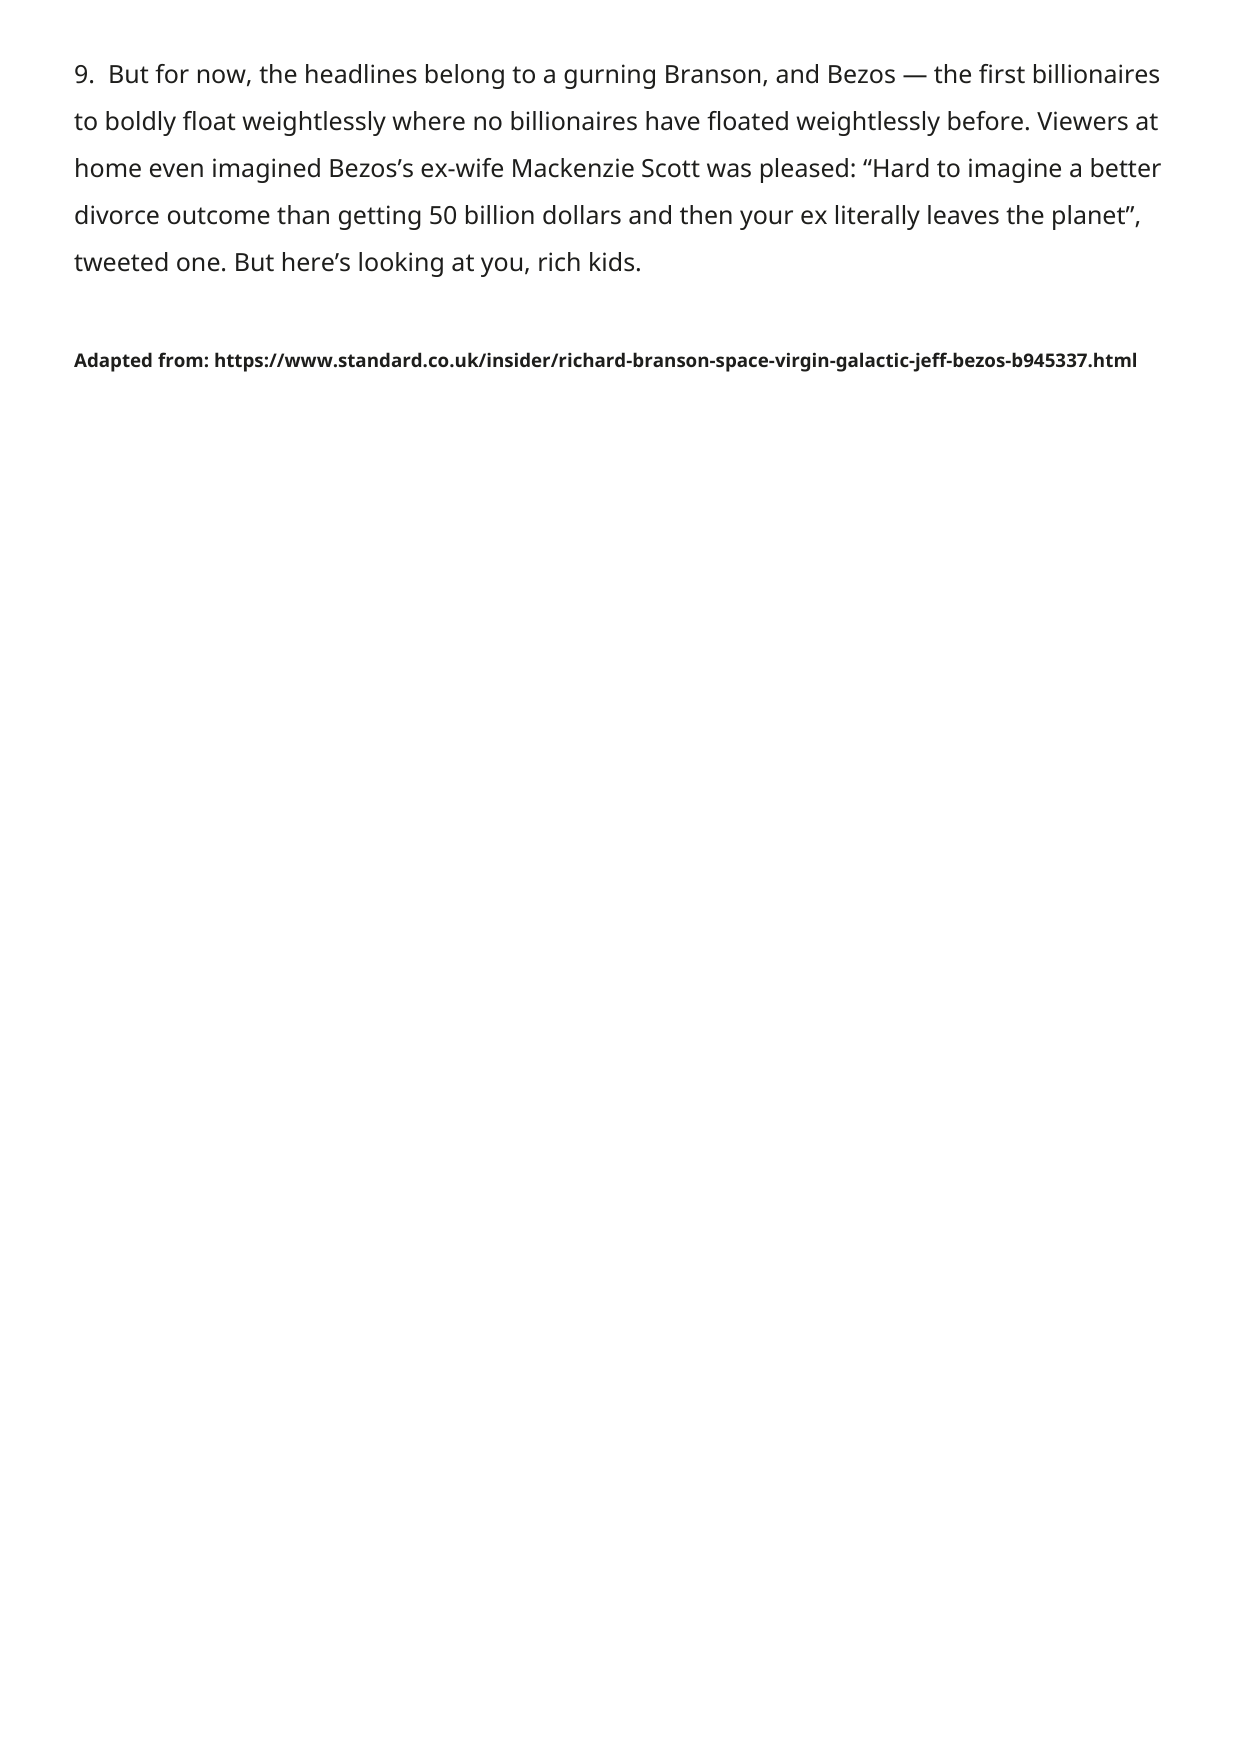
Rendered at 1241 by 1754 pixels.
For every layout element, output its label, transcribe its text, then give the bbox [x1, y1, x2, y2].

text Adapted from: https://www.standard.co.uk/insider/richard-branson-space-virgin-galactic-jeff-bezos-b945337.html [74, 326, 1181, 372]
text 9. But for now, the headlines belong to a gurning Branson, and Bezos — the first billionaires to boldly float weightlessly where no billionaires have floated weightlessly before. Viewers at home even imagined Bezos’s ex-wife Mackenzie Scott was pleased: “Hard to imagine a better divorce outcome than getting 50 billion dollars and then your ex literally leaves the planet”, tweeted one. But here’s looking at you, rich kids. [74, 44, 1181, 279]
